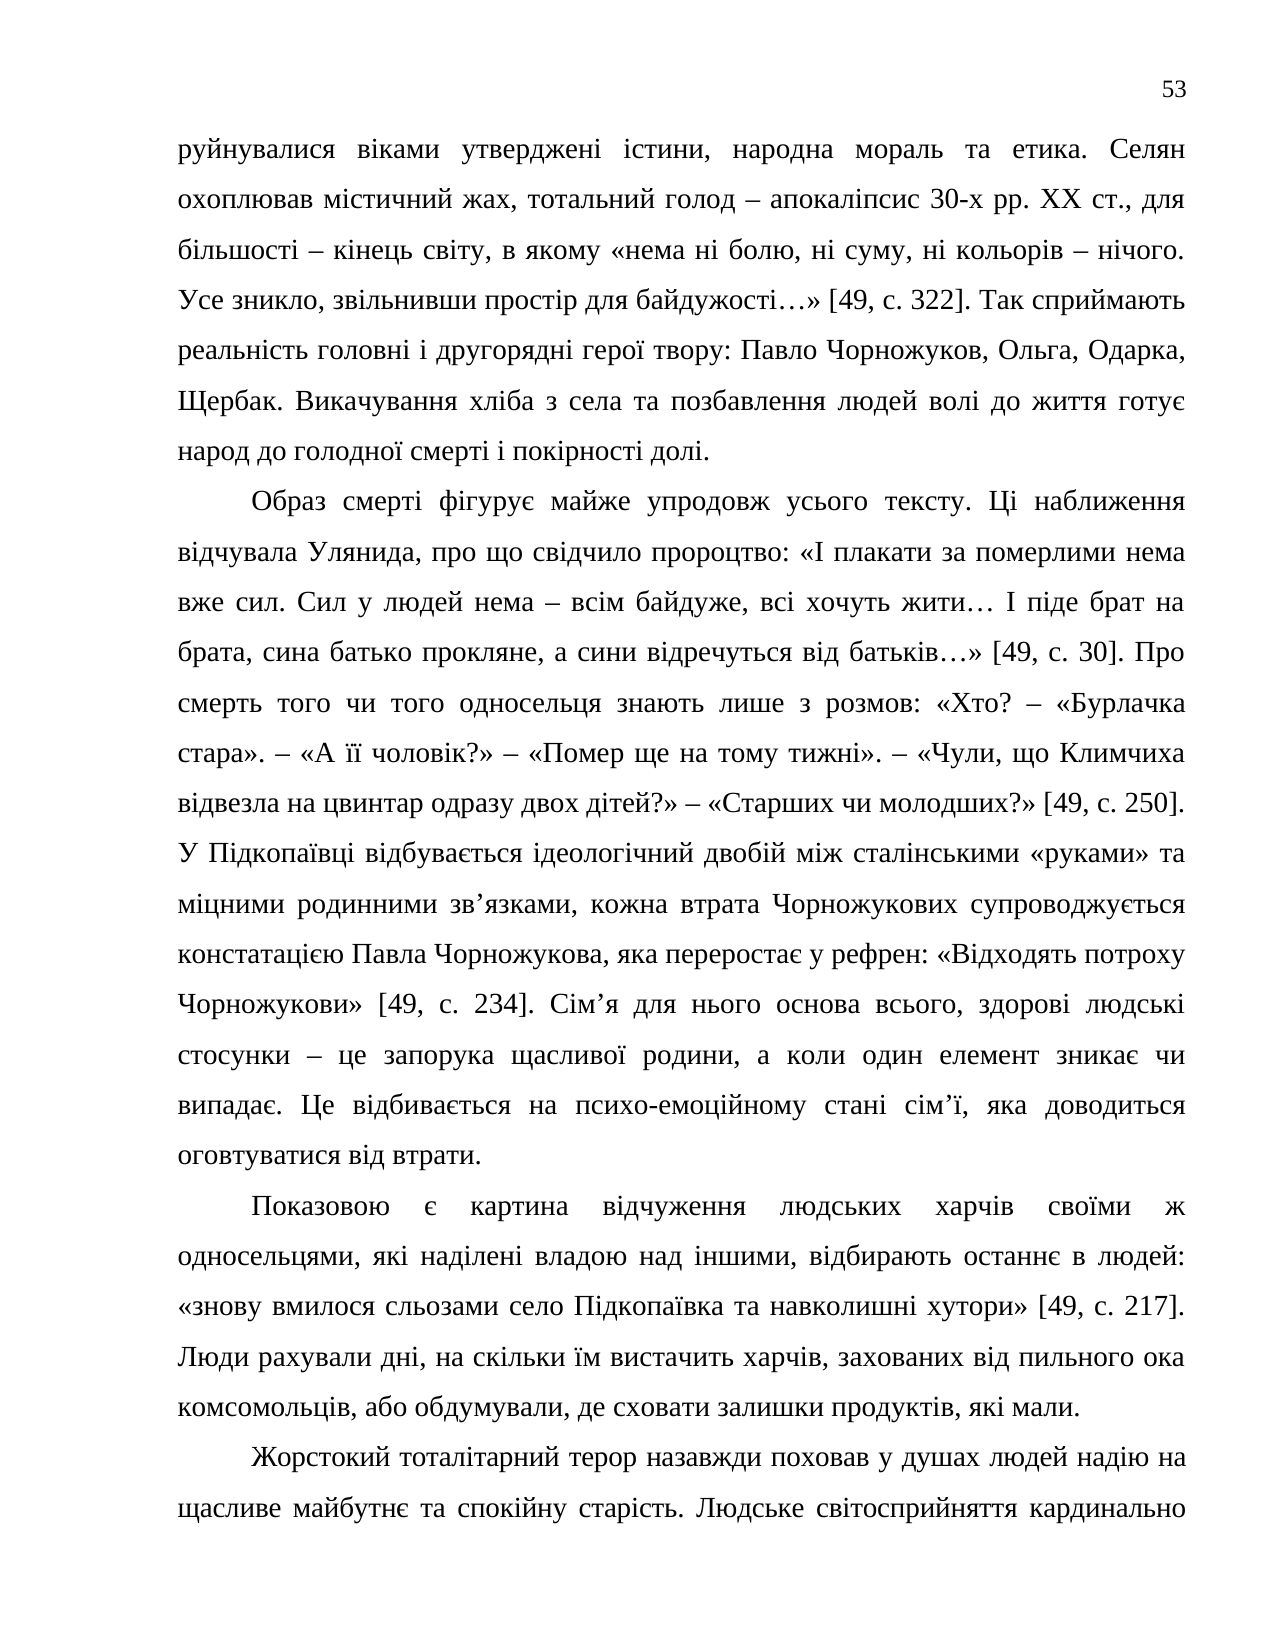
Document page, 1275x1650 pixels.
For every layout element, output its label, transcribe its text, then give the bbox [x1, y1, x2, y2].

text Показовою є картина відчуження людських харчів своїми ж односельцями, які наділені владою над іншими, відбирають останнє в людей: «знову вмилося сльозами село Підкопаївка та навколишні хутори» [49, с. 217]. Люди рахували дні, на скільки їм вистачить харчів, захованих від пильного ока комсомольців, або обдумували, де сховати залишки продуктів, які мали. [177, 1188, 1186, 1423]
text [177, 1439, 1186, 1523]
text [177, 131, 1186, 467]
text Образ смерті фігурує майже упродовж усього тексту. Ці наближення відчувала Улянида, про що свідчило пророцтво: «І плакати за померлими нема вже сил. Сил у людей нема – всім байдуже, всі хочуть жити… І піде брат на брата, сина батько прокляне, а сини відречуться від батьків…» [49, с. 30]. Про смерть того чи того односельця знають лише з розмов: «Хто? – «Бурлачка стара». – «А її чоловік?» – «Помер ще на тому тижні». – «Чули, що Климчиха відвезла на цвинтар одразу двох дітей?» – «Старших чи молодших?» [49, с. 250]. У Підкопаївці відбувається ідеологічний двобій між сталінськими «руками» та міцними родинними зв’язками, кожна втрата Чорножукових супроводжується констатацією Павла Чорножукова, яка переростає у рефрен: «Відходять потроху Чорножукови» [49, с. 234]. Сім’я для нього основа всього, здорові людські стосунки – це запорука щасливої родини, а коли один елемент зникає чи випадає. Це відбивається на психо-емоційному стані сім’ї, яка доводиться оговтуватися від втрати. [177, 483, 1186, 1171]
